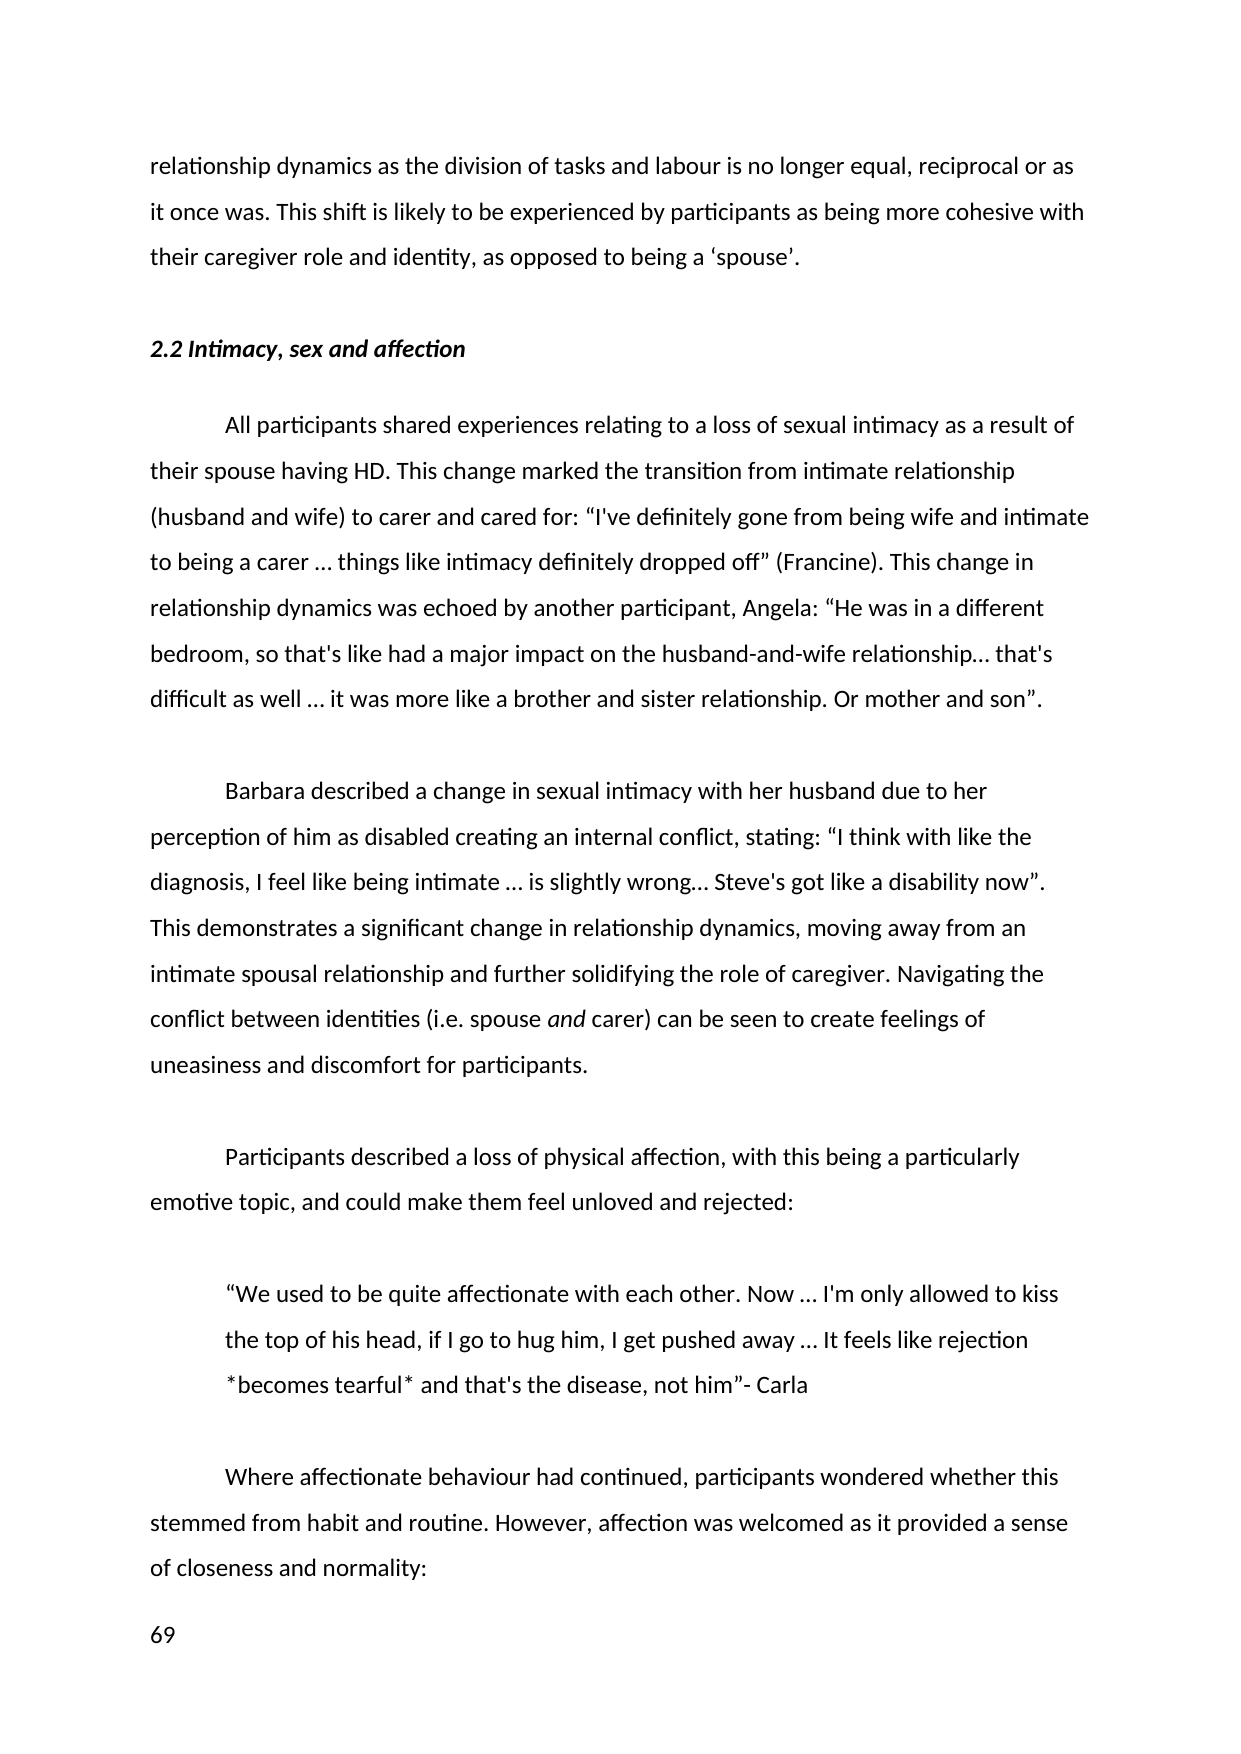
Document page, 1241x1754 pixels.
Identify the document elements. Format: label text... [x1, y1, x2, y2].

text 2.2 Intimacy, sex and affection [150, 333, 1090, 363]
text Participants described a loss of physical affection, with this being a particularly emotive topic, and could make them feel unloved and rejected: [150, 1141, 1090, 1217]
text Barbara described a change in sexual intimacy with her husband due to her perception of him as disabled creating an internal conflict, stating: “I think with like the diagnosis, I feel like being intimate … is slightly wrong… Steve's got like a disability now”. This demonstrates a significant change in relationship dynamics, moving away from an intimate spousal relationship and further solidifying the role of caregiver. Navigating the conflict between identities (i.e. spouse and carer) can be seen to create feelings of uneasiness and discomfort for participants. [150, 775, 1090, 1080]
text “We used to be quite affectionate with each other. Now … I'm only allowed to kiss the top of his head, if I go to hug him, I get pushed away … It feels like rejection *becomes tearful* and that's the disease, not him”- Carla [225, 1278, 1090, 1400]
text Where affectionate behaviour had continued, participants wondered whether this stemmed from habit and routine. However, affection was welcomed as it provided a sense of closeness and normality: [150, 1461, 1090, 1583]
text All participants shared experiences relating to a loss of sexual intimacy as a result of their spouse having HD. This change marked the transition from intimate relationship (husband and wife) to carer and cared for: “I've definitely gone from being wife and intimate to being a carer … things like intimacy definitely dropped off” (Francine). This change in relationship dynamics was echoed by another participant, Angela: “He was in a different bedroom, so that's like had a major impact on the husband-and-wife relationship… that's difficult as well … it was more like a brother and sister relationship. Or mother and son”. [150, 409, 1090, 714]
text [150, 150, 1090, 272]
